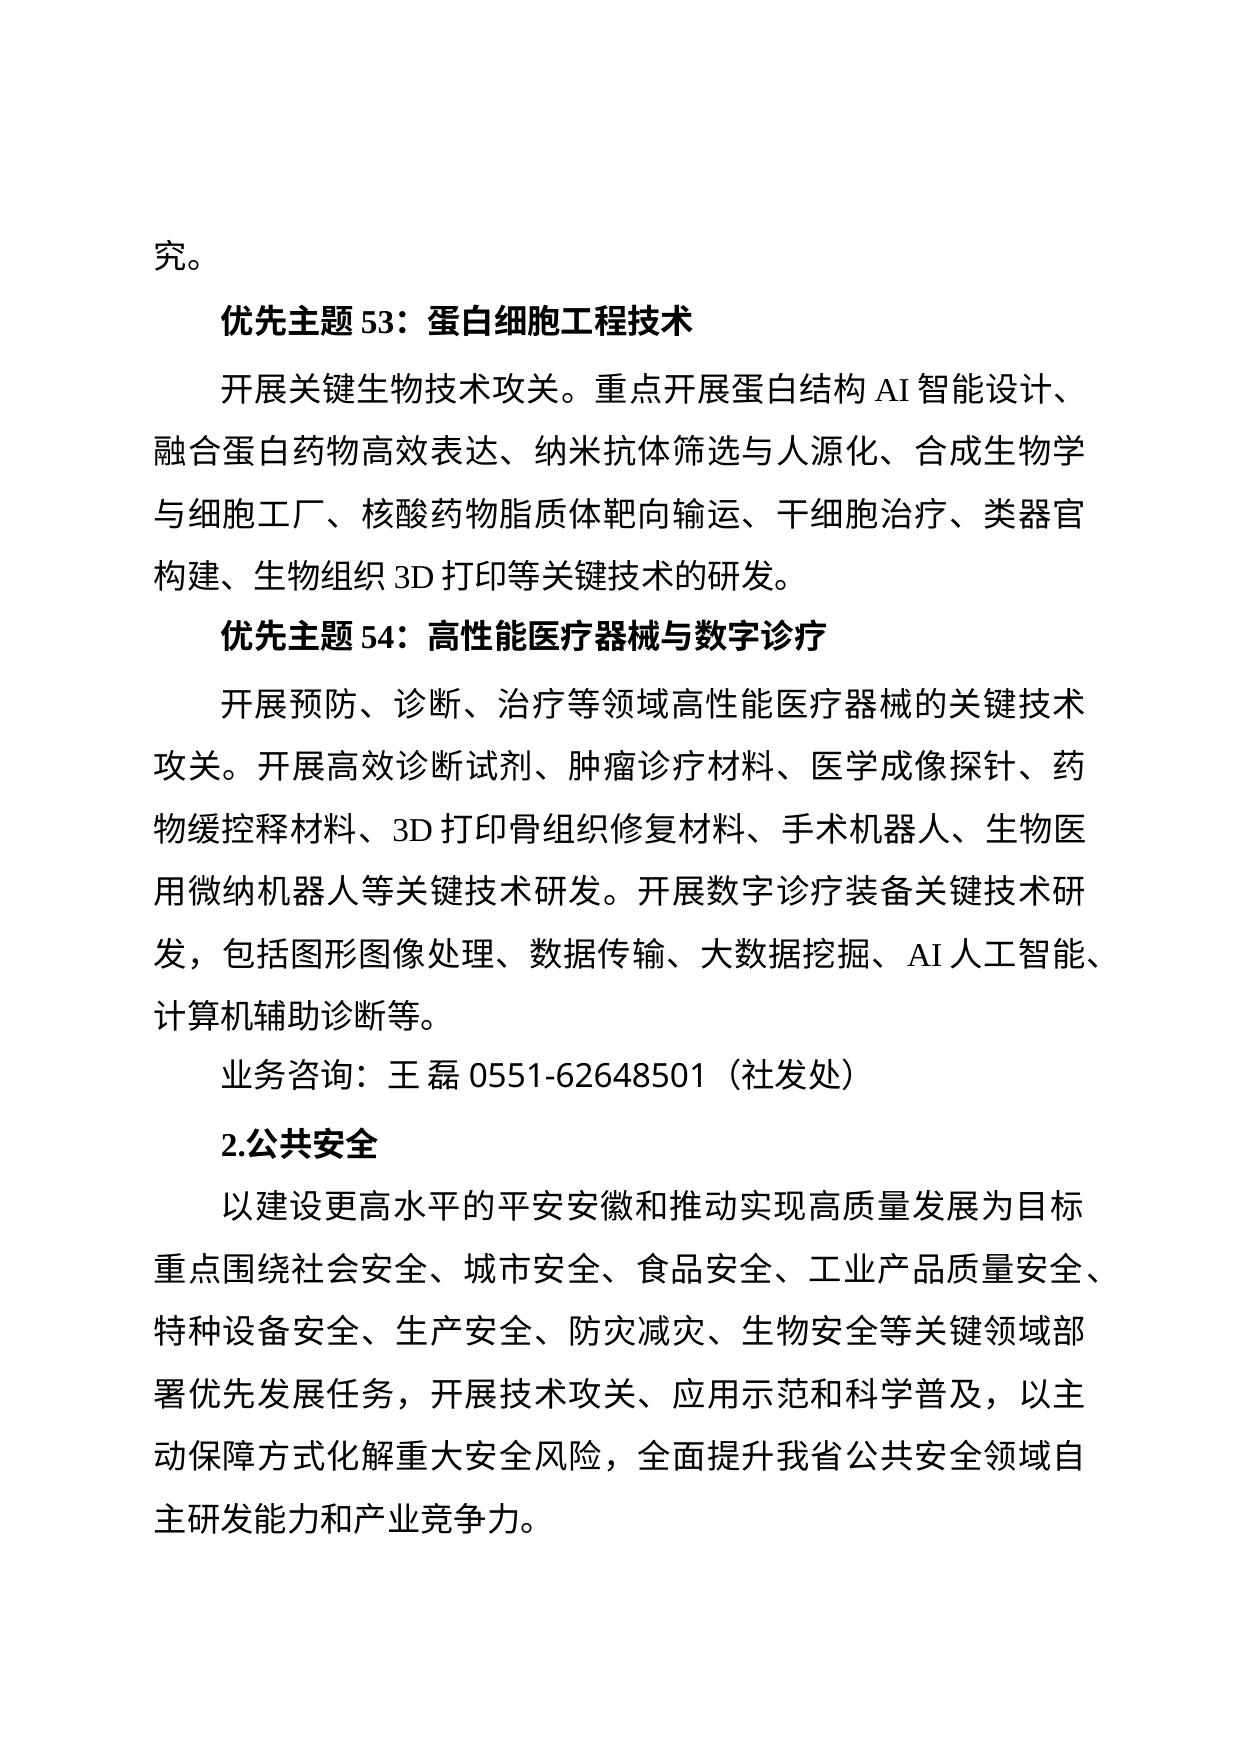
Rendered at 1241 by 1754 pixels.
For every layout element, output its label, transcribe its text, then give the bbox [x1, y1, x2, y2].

text 开展预防、诊断、治疗等领域高性能医疗器械的关键技术攻关。开展高效诊断试剂、肿瘤诊疗材料、医学成像探针、药物缓控释材料、3D打印骨组织修复材料、手术机器人、生物医用微纳机器人等关键技术研发。开展数字诊疗装备关键技术研发，包括图形图像处理、数据传输、大数据挖掘、AI人工智能、计算机辅助诊断等。 [153, 666, 1087, 1041]
text 2.公共安全 [153, 1106, 1087, 1168]
text 优先主题54：高性能医疗器械与数字诊疗 [153, 601, 1087, 666]
text 优先主题53：蛋白细胞工程技术 [153, 286, 1087, 351]
text 开展关键生物技术攻关。重点开展蛋白结构AI智能设计、融合蛋白药物高效表达、纳米抗体筛选与人源化、合成生物学与细胞工厂、核酸药物脂质体靶向输运、干细胞治疗、类器官构建、生物组织3D打印等关键技术的研发。 [153, 351, 1087, 601]
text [153, 221, 1087, 286]
text 以建设更高水平的平安安徽和推动实现高质量发展为目标，重点围绕社会安全、城市安全、食品安全、工业产品质量安全、特种设备安全、生产安全、防灾减灾、生物安全等关键领域部署优先发展任务，开展技术攻关、应用示范和科学普及，以主动保障方式化解重大安全风险，全面提升我省公共安全领域自主研发能力和产业竞争力。 [153, 1168, 1087, 1543]
text 业务咨询：王 磊 0551-62648501（社发处） [153, 1041, 1087, 1106]
